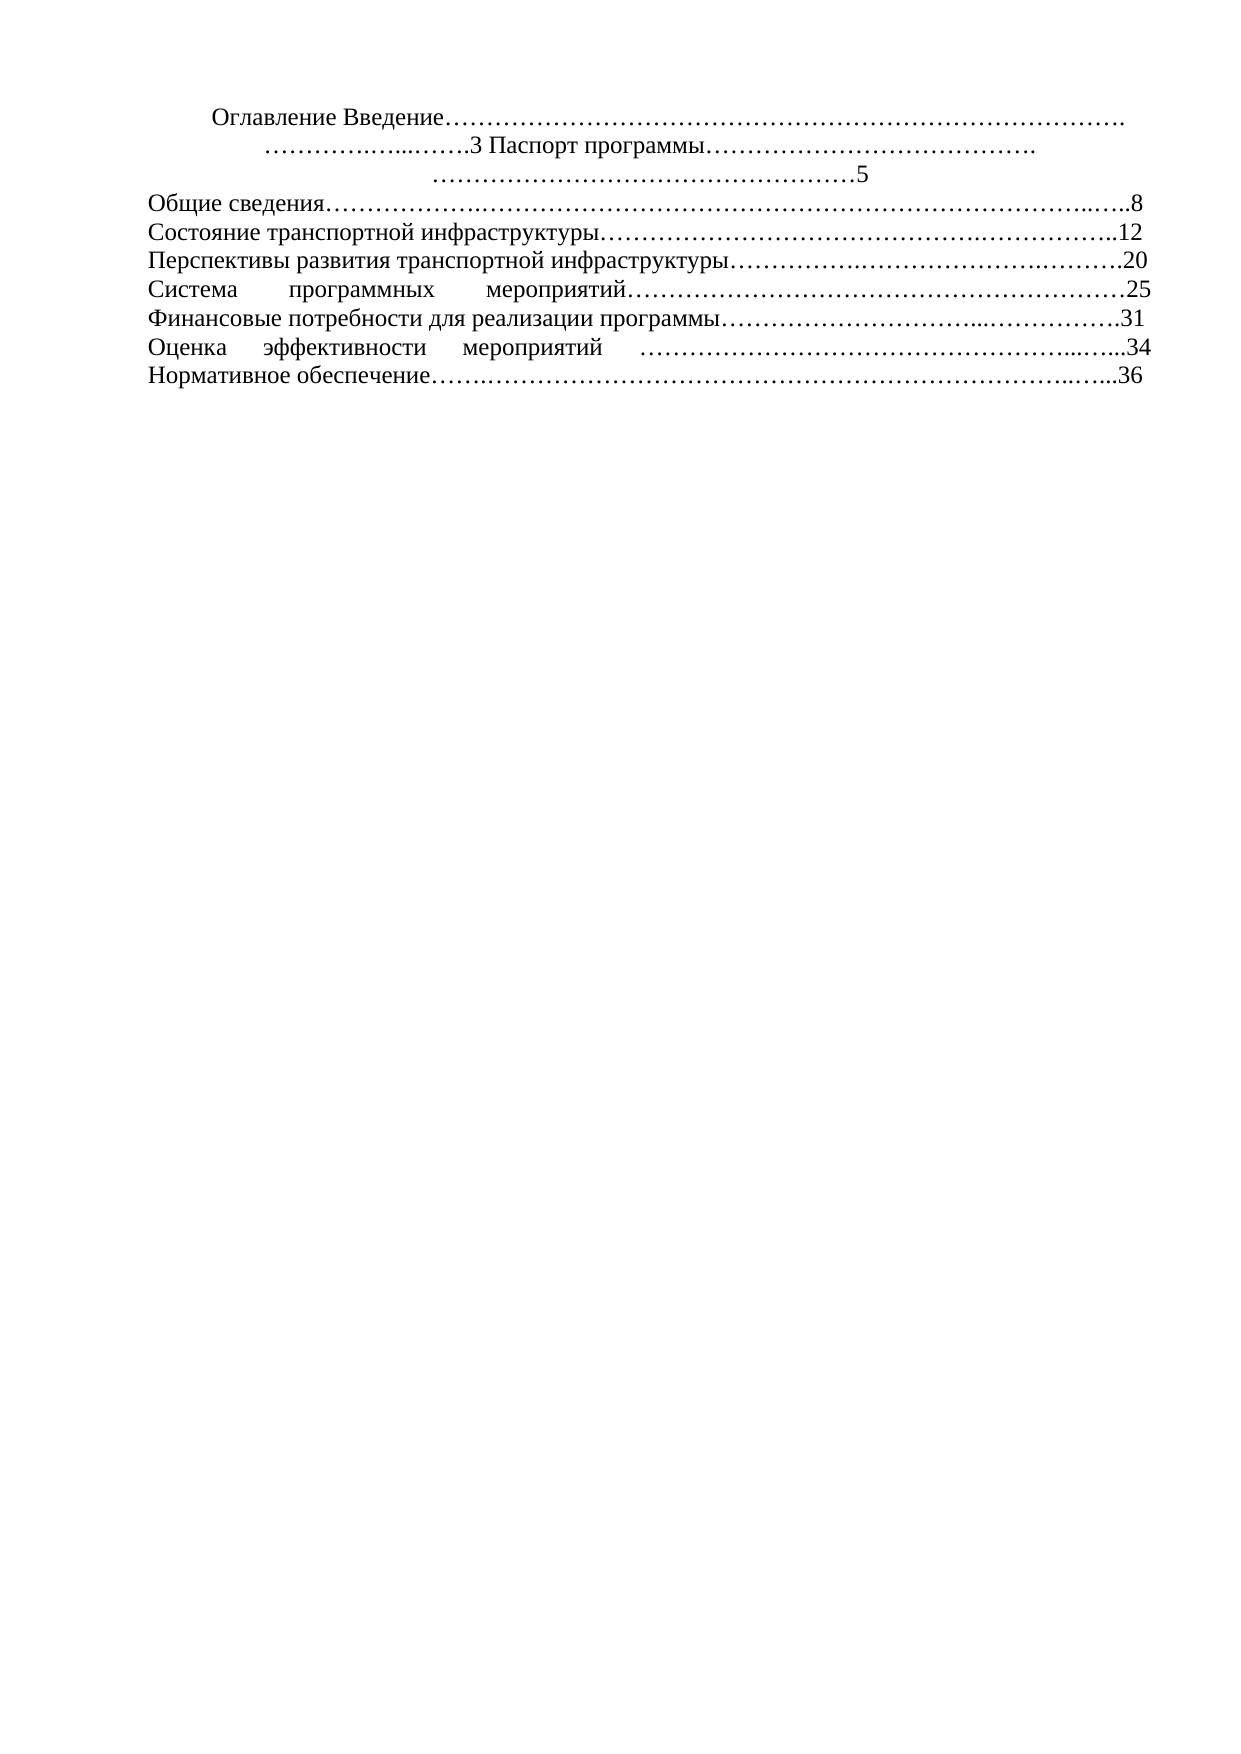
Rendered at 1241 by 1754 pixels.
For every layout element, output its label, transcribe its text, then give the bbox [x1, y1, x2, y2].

text Общие сведения……………….………………………………………………………………..…..8 [148, 188, 1152, 217]
text Оценка эффективности мероприятий ……………………………………………...…...34 Нормативное обеспечение…….……………………………………………………………..…...36 [148, 332, 1152, 389]
text Состояние транспортной инфраструктуры……………………………………….……………..12 Перспективы развития транспортной инфраструктуры…………….………………….……….20 [148, 217, 1152, 274]
text Оглавление Введение……………………………………………………………………….………….…...…….3 Паспорт программы………………………………….……………………………………………5 [148, 102, 1152, 188]
text Система программных мероприятий……………………………………………………25 Финансовые потребности для реализации программы…………………………...…………….31 [148, 274, 1152, 332]
